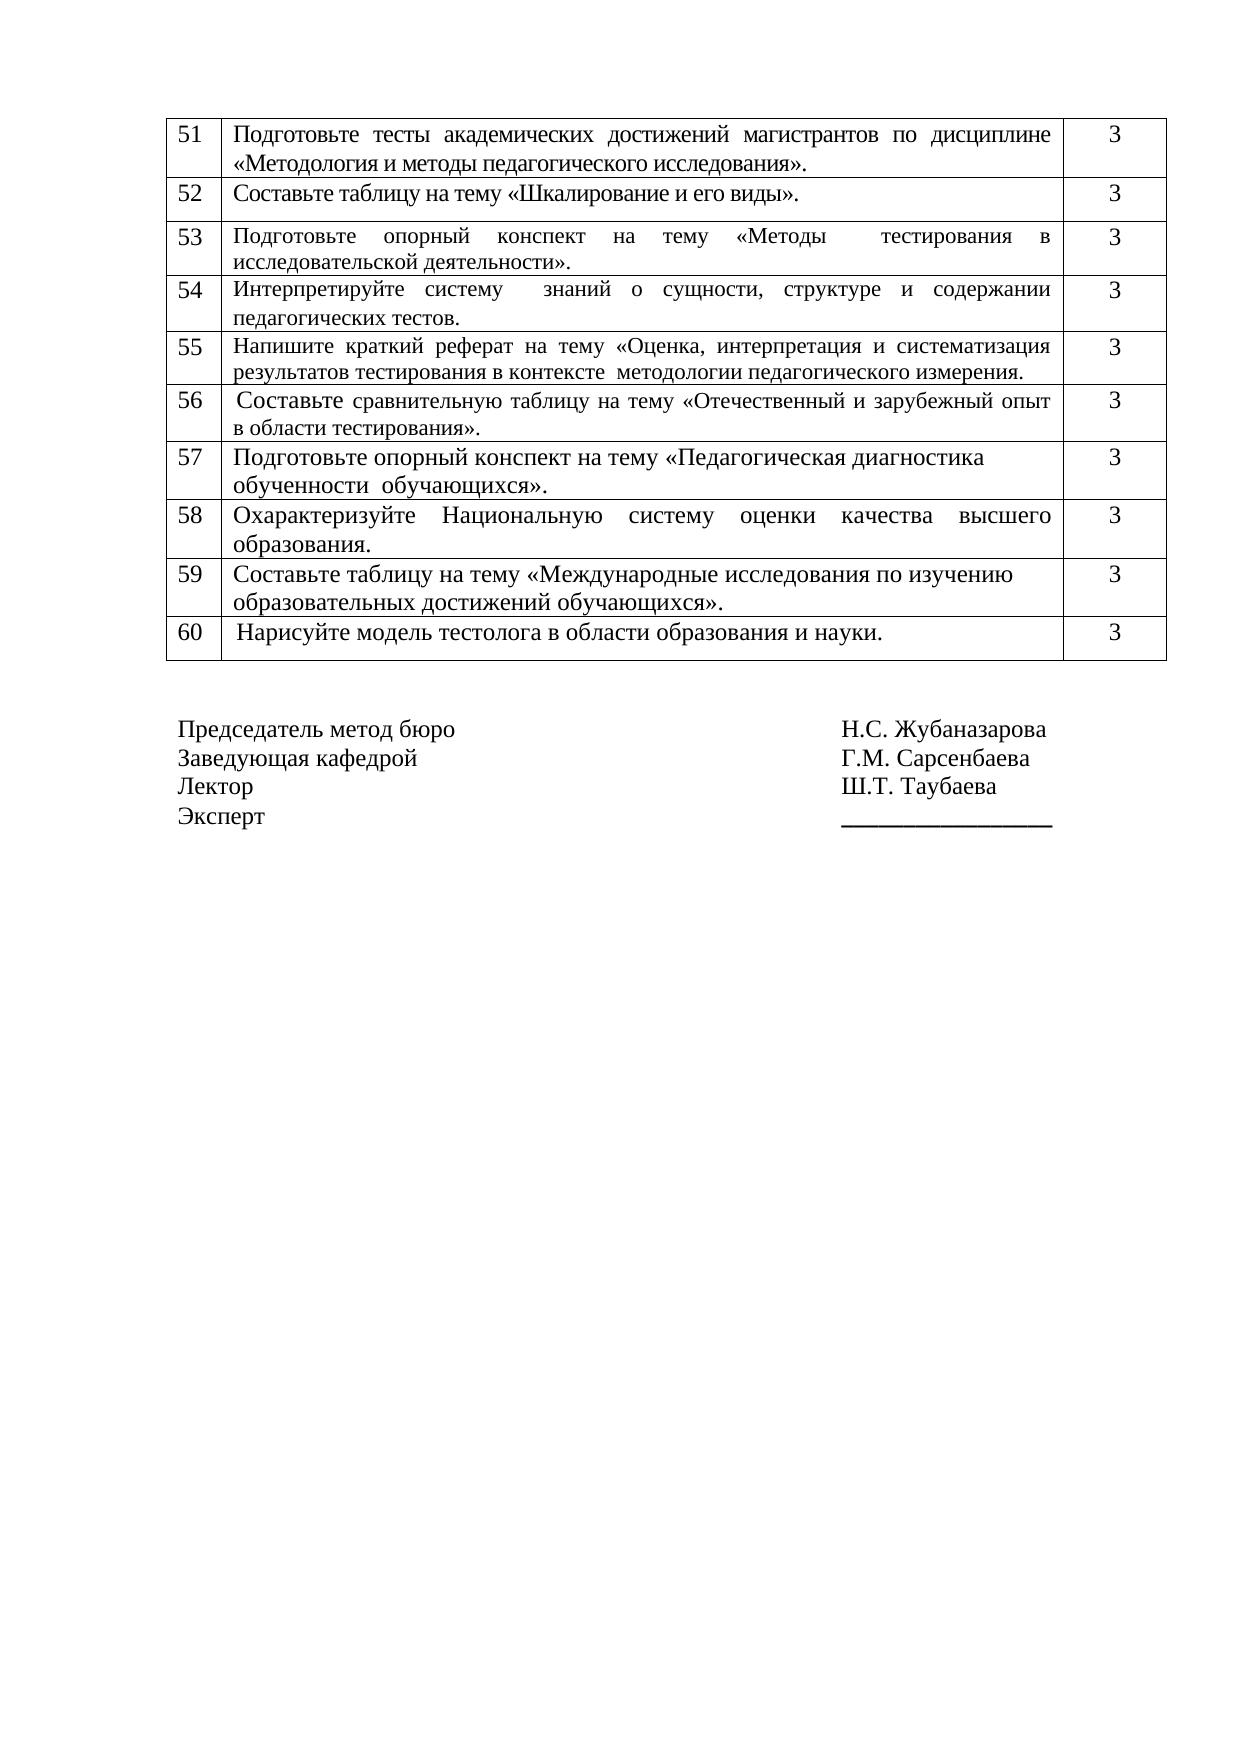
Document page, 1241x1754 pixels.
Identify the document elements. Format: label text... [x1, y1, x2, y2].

table_cell Интерпретируйте систему знаний о сущности, структуре и содержании педагогических тестов. [222, 276, 1063, 331]
table_cell 53 [167, 222, 221, 274]
table_cell Подготовьте опорный конспект на тему «Методы тестирования в исследовательской деятельности». [222, 222, 1063, 274]
table_cell Составьте таблицу на тему «Международные исследования по изучению образовательных достижений обучающихся». [222, 559, 1063, 616]
table_cell 58 [167, 500, 221, 558]
table_cell 54 [167, 276, 221, 331]
table_cell Составьте таблицу на тему «Шкалирование и его виды». [222, 178, 1063, 221]
table_cell 3 [1064, 222, 1166, 274]
table_cell 3 [1064, 119, 1166, 177]
table_cell 3 [1064, 500, 1166, 558]
table_cell 57 [167, 442, 221, 499]
text Заведующая кафедрой Г.М. Сарсенбаева [177, 743, 1152, 771]
table_cell 52 [167, 178, 221, 221]
text Председатель метод бюро Н.С. Жубаназарова [177, 714, 1152, 743]
table_cell 51 [167, 119, 221, 177]
table_cell 55 [167, 332, 221, 384]
text Эксперт _________________ [177, 800, 1152, 831]
table_cell 3 [1064, 442, 1166, 499]
table_cell Составьте сравнительную таблицу на тему «Отечественный и зарубежный опыт в области тестирования». [222, 385, 1063, 441]
table_cell 3 [1064, 385, 1166, 441]
table_cell Охарактеризуйте Национальную систему оценки качества высшего образования. [222, 500, 1063, 558]
table_cell 3 [1064, 178, 1166, 221]
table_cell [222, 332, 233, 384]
table_cell 60 [167, 617, 221, 660]
table_cell Подготовьте тесты академических достижений магистрантов по дисциплине «Методология и методы педагогического исследования». [222, 119, 1063, 177]
table_cell 3 [1064, 617, 1166, 660]
table_cell 3 [1064, 332, 1166, 384]
table_cell 56 [167, 385, 221, 441]
table_cell 3 [1064, 559, 1166, 616]
table_cell 3 [1064, 276, 1166, 331]
table_cell 59 [167, 559, 221, 616]
text Лектор Ш.Т. Таубаева [177, 771, 1152, 800]
table_cell Нарисуйте модель тестолога в области образования и науки. [222, 617, 1063, 660]
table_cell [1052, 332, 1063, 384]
table_cell Подготовьте опорный конспект на тему «Педагогическая диагностика обученности обучающихся». [222, 442, 1063, 499]
